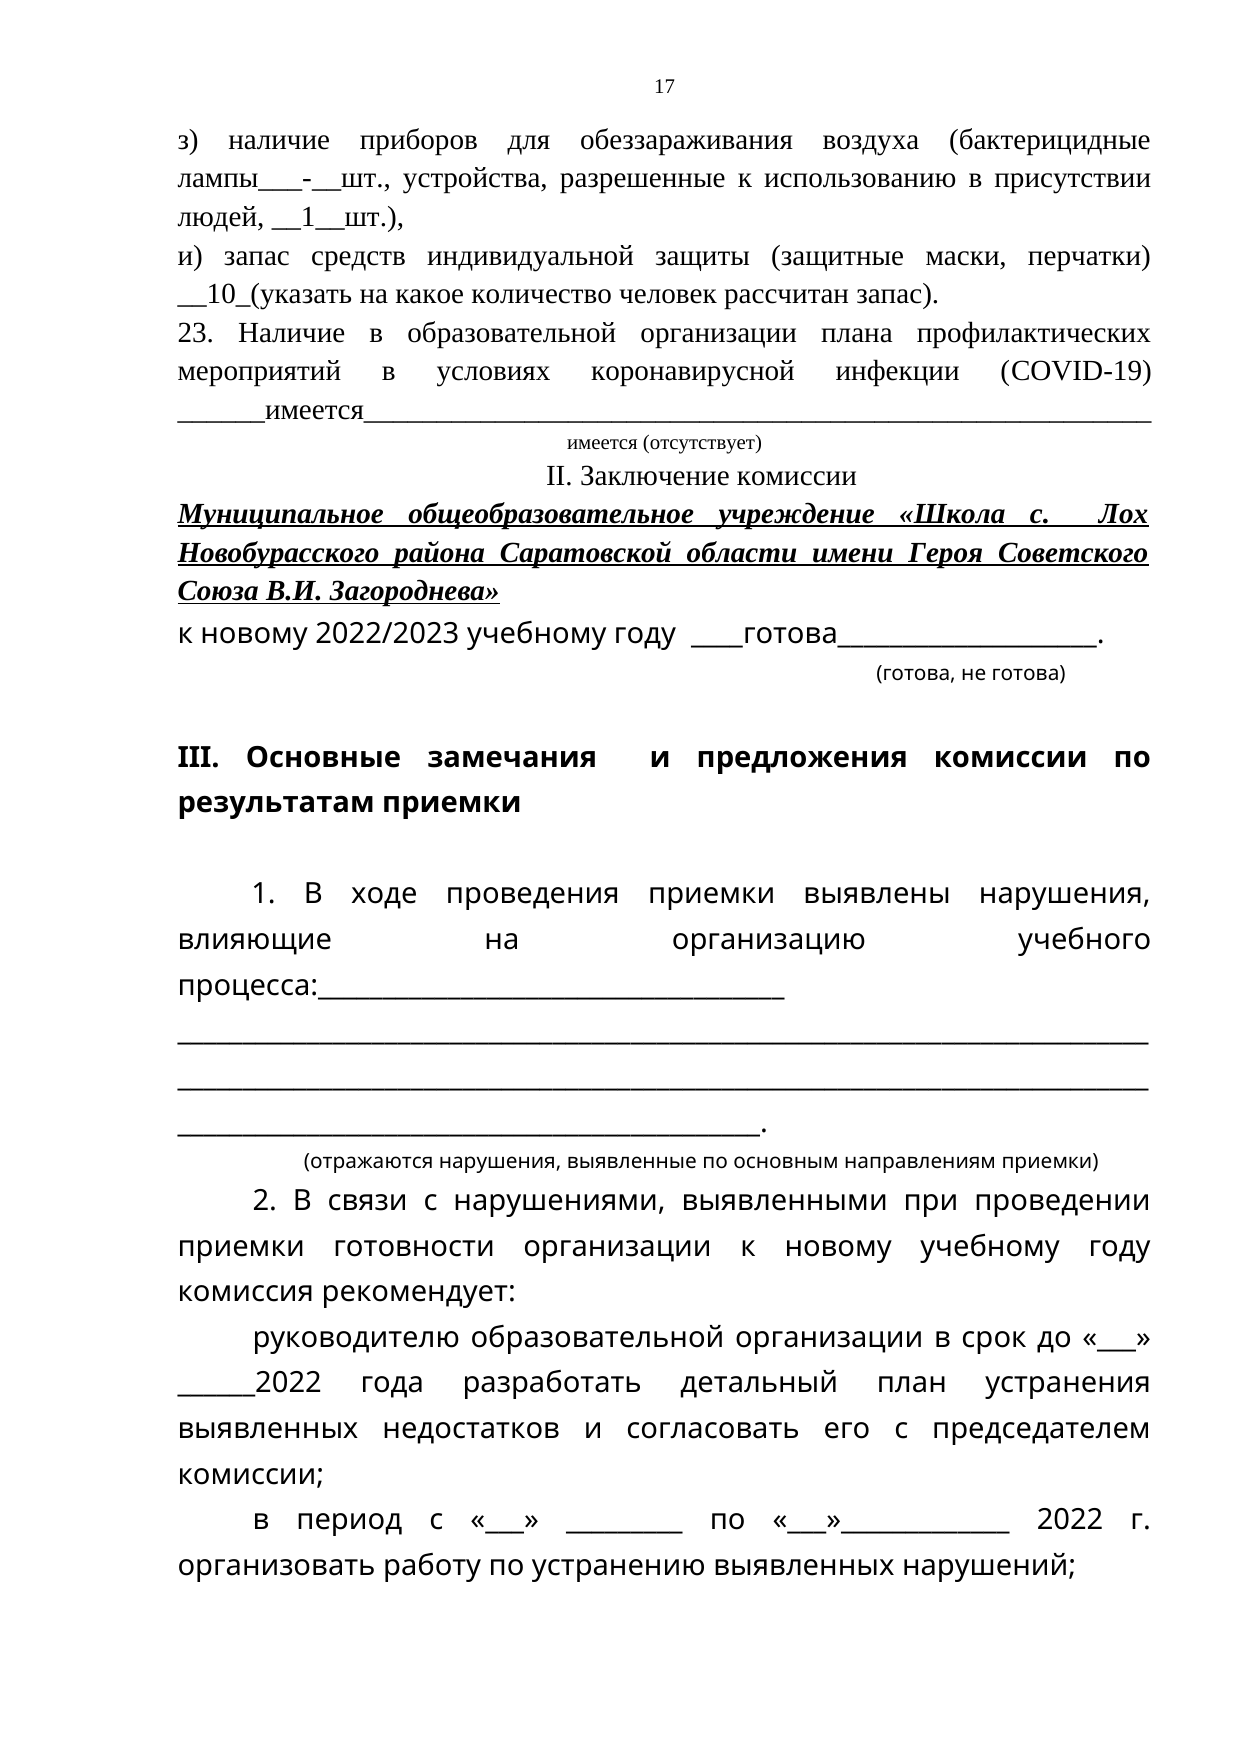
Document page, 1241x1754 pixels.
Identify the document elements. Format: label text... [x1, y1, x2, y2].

text Муниципальное общеобразовательное учреждение «Школа с. Лох Новобурасского района Саратовской области имени Героя Советского Союза В.И. Загороднева» [177, 496, 1152, 607]
text к новому 2022/2023 учебному году ____готова____________________. [177, 612, 1152, 652]
text III. Основные замечания и предложения комиссии по результатам приемки [177, 736, 1152, 821]
text 1. В ходе проведения приемки выявлены нарушения, влияющие на организацию учебного процесса:____________________________________ ___________________________________________________________________________________________________________________________________________________________________________________________________. [177, 873, 1152, 1141]
text в период с «___» _________ по «___»_____________ 2022 г. организовать работу по устранению выявленных нарушений; [177, 1498, 1152, 1584]
text и) запас средств индивидуальной защиты (защитные маски, перчатки) __10_(указать на какое количество человек рассчитан запас). [177, 238, 1152, 310]
text 23. Наличие в образовательной организации плана профилактических мероприятий в условиях коронавирусной инфекции (COVID-19) ______имеется______________________________________________________ [177, 315, 1152, 425]
text имеется (отсутствует) [177, 430, 1152, 454]
text руководителю образовательной организации в срок до «___» ______2022 года разработать детальный план устранения выявленных недостатков и согласовать его с председателем комиссии; [177, 1316, 1152, 1493]
text 2. В связи с нарушениями, выявленными при проведении приемки готовности организации к новому учебному году комиссия рекомендует: [177, 1179, 1152, 1310]
text (готова, не готова) [177, 658, 1152, 686]
text II. Заключение комиссии [177, 458, 1152, 491]
text (отражаются нарушения, выявленные по основным направлениям приемки) [177, 1147, 1152, 1175]
text з) наличие приборов для обеззараживания воздуха (бактерицидные лампы___-__шт., устройства, разрешенные к использованию в присутствии людей, __1__шт.), [177, 122, 1152, 233]
